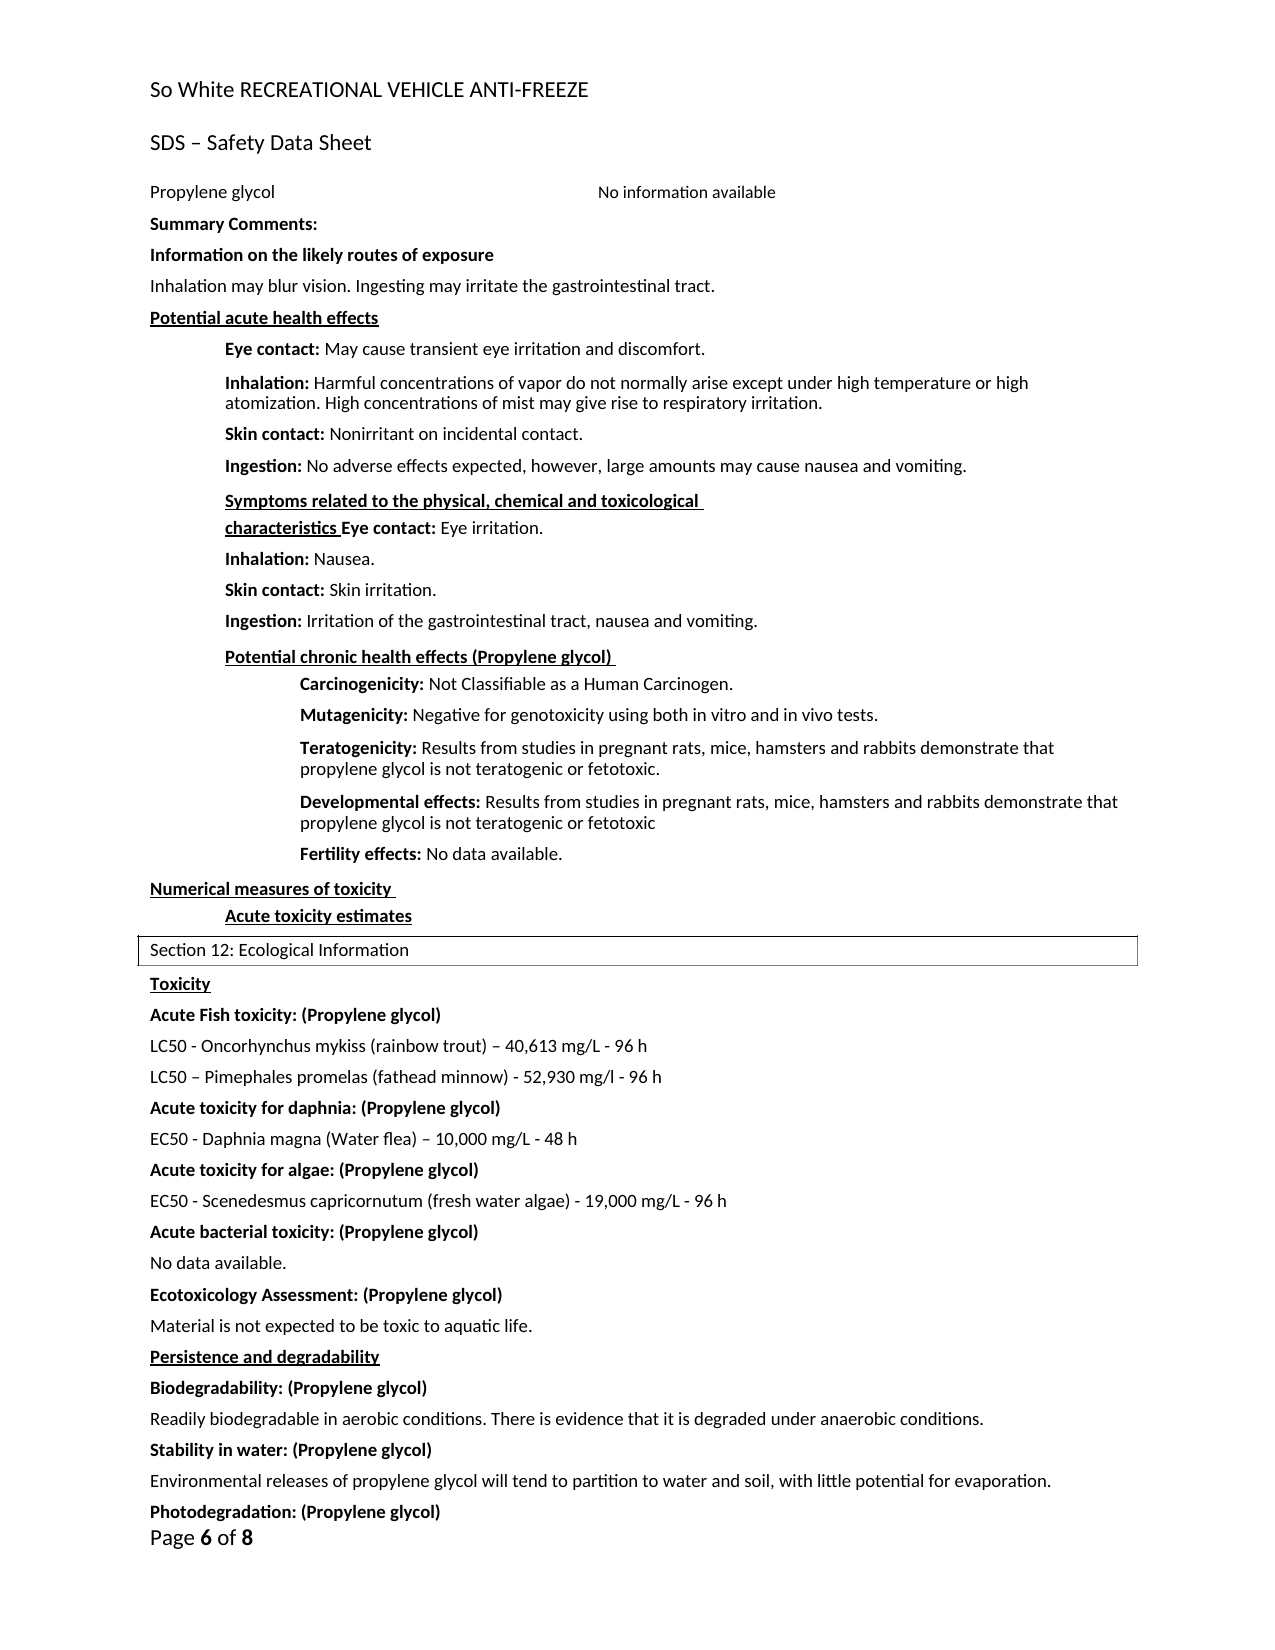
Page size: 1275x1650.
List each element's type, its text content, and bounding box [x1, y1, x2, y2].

text Ingestion: Irritation of the gastrointestinal tract, nausea and vomiting. [225, 610, 1119, 633]
text LC50 – Pimephales promelas (fathead minnow) - 52,930 mg/l - 96 h [150, 1066, 1119, 1088]
text EC50 - Scenedesmus capricornutum (fresh water algae) - 19,000 mg/L - 96 h [150, 1190, 1119, 1212]
text Inhalation may blur vision. Ingesting may irritate the gastrointestinal tract. [150, 274, 1119, 297]
text Persistence and degradability [150, 1345, 1119, 1368]
text Biodegradability: (Propylene glycol) [150, 1376, 1119, 1399]
text Page 6 of 8 [150, 1523, 1119, 1552]
text Section 12: Ecological Information [150, 938, 1119, 961]
text Summary Comments: [150, 212, 1119, 235]
text LC50 - Oncorhynchus mykiss (rainbow trout) – 40,613 mg/L - 96 h [150, 1035, 1119, 1057]
text Fertility effects: No data available. [300, 842, 1119, 865]
text Developmental effects: Results from studies in pregnant rats, mice, hamsters and rabbits demonstrate that propylene glycol is not teratogenic or fetotoxic [300, 792, 1119, 834]
text Ecotoxicology Assessment: (Propylene glycol) [150, 1283, 1119, 1306]
text Acute toxicity for algae: (Propylene glycol) [150, 1159, 1119, 1181]
text Acute toxicity for daphnia: (Propylene glycol) [150, 1097, 1119, 1119]
text Propylene glycol No information available [150, 181, 1119, 204]
text Eye contact: May cause transient eye irritation and discomfort. [225, 337, 1119, 360]
text EC50 - Daphnia magna (Water flea) – 10,000 mg/L - 48 h [150, 1128, 1119, 1150]
text Stability in water: (Propylene glycol) [150, 1438, 1119, 1461]
text Skin contact: Skin irritation. [225, 578, 1119, 601]
text Readily biodegradable in aerobic conditions. There is evidence that it is degraded under anaerobic conditions. [150, 1407, 1119, 1430]
text Environmental releases of propylene glycol will tend to partition to water and soil, with little potential for evaporation. [150, 1469, 1119, 1492]
text Potential chronic health effects (Propylene glycol) Carcinogenicity: Not Classifiable as a Human Carcinogen. [225, 645, 737, 695]
text Potential acute health effects [150, 306, 1119, 329]
text Teratogenicity: Results from studies in pregnant rats, mice, hamsters and rabbits demonstrate that propylene glycol is not teratogenic or fetotoxic. [300, 738, 1058, 779]
text Acute Fish toxicity: (Propylene glycol) [150, 1004, 1119, 1026]
text Numerical measures of toxicity Acute toxicity estimates [150, 877, 412, 927]
text Photodegradation: (Propylene glycol) [150, 1501, 1119, 1523]
text Inhalation: Nausea. [225, 547, 1119, 570]
text Symptoms related to the physical, chemical and toxicological characteristics Eye contact: Eye irritation. [225, 489, 814, 539]
text Material is not expected to be toxic to aquatic life. [150, 1314, 1119, 1337]
text Mutagenicity: Negative for genotoxicity using both in vitro and in vivo tests. [300, 703, 1119, 726]
text Information on the likely routes of exposure [150, 243, 1119, 266]
text Acute bacterial toxicity: (Propylene glycol) [150, 1221, 1119, 1243]
text Inhalation: Harmful concentrations of vapor do not normally arise except under high temperature or high atomization. High concentrations of mist may give rise to respiratory irritation. [225, 372, 1033, 414]
text Skin contact: Nonirritant on incidental contact. [225, 423, 1119, 446]
text No data available. [150, 1252, 1119, 1274]
picture [137, 935, 1138, 966]
text Toxicity [150, 973, 1119, 995]
text Ingestion: No adverse effects expected, however, large amounts may cause nausea and vomiting. [225, 454, 1119, 477]
